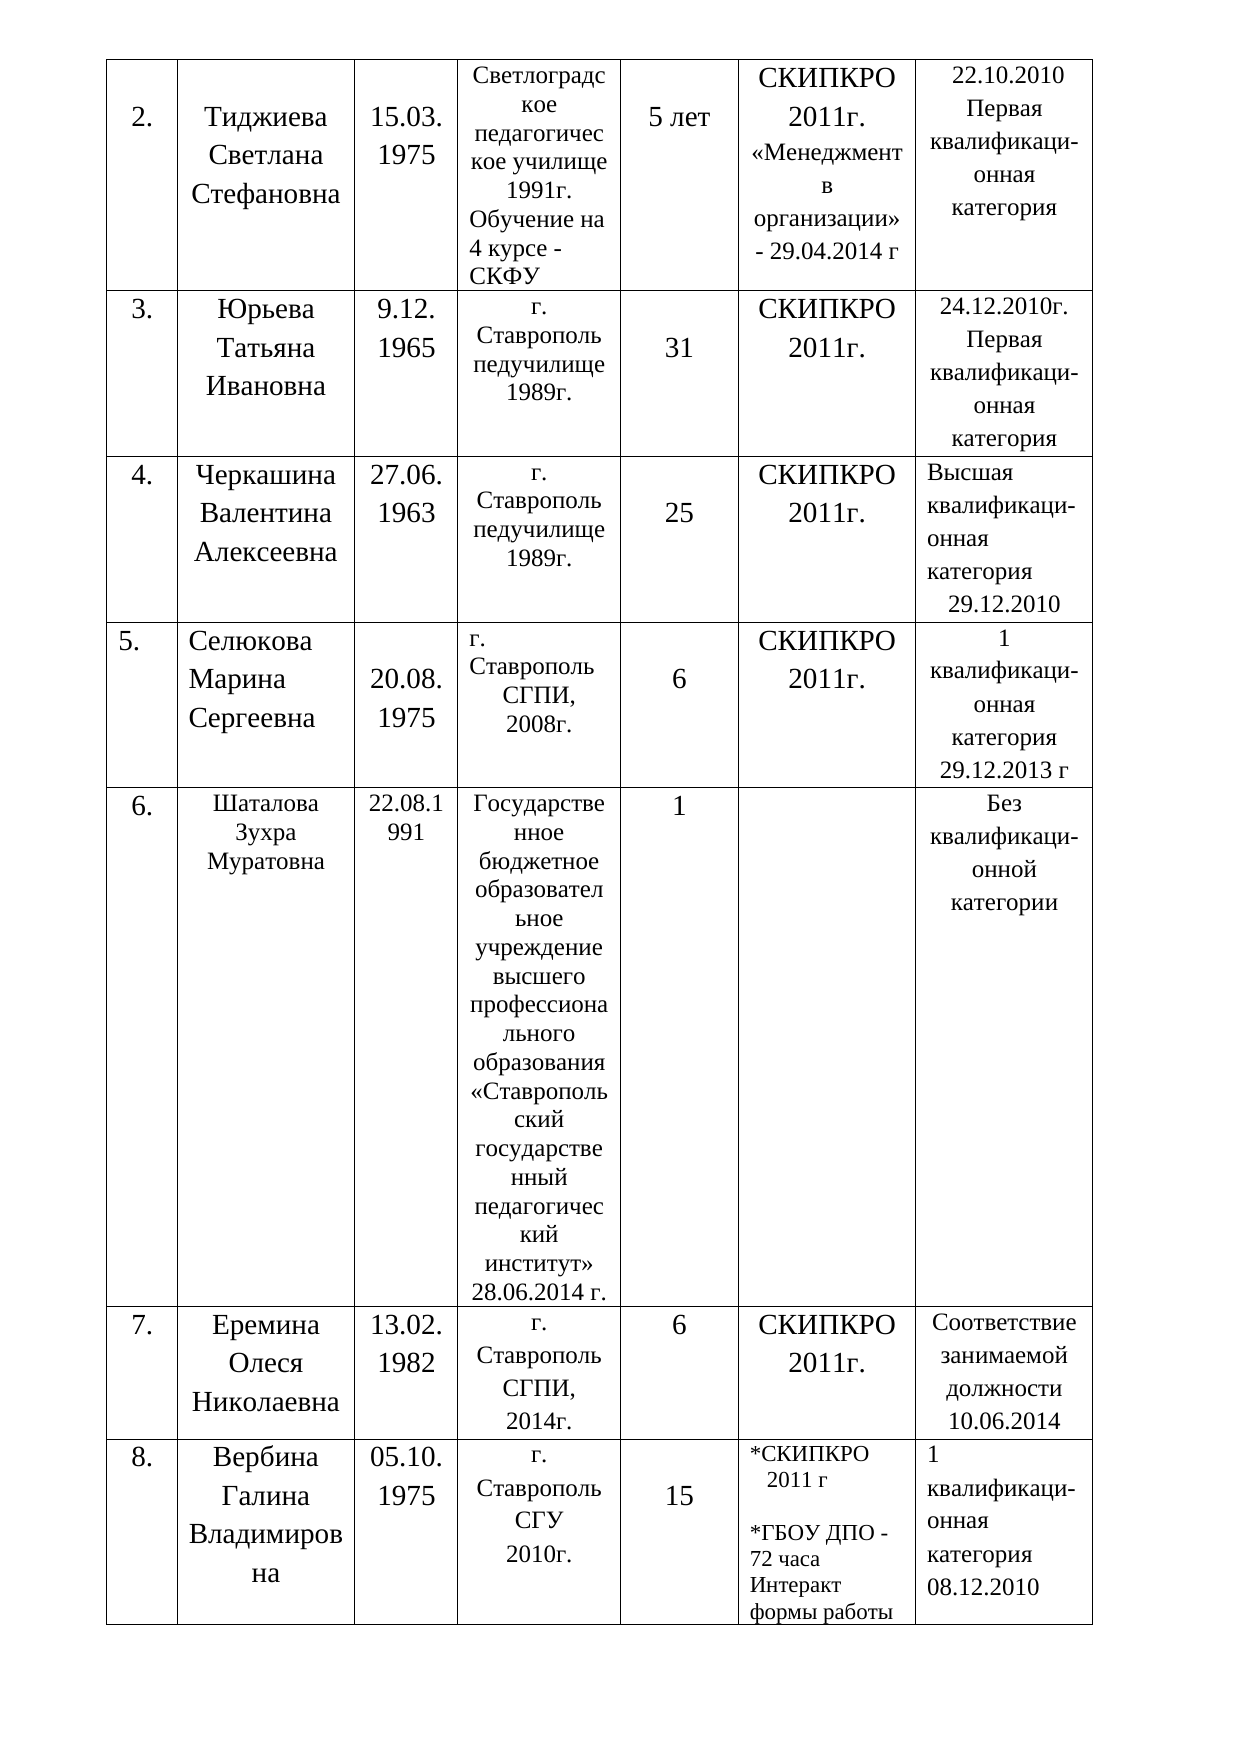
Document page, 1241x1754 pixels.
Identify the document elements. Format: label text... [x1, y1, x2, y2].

table_cell 20.08. 1975 [355, 623, 457, 787]
table_cell Государственное бюджетное образовательное учреждение высшего профессионального образования «Ставропольский государственный педагогический институт» 28.06.2014 г. [458, 788, 620, 1306]
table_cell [458, 1440, 620, 1624]
table_cell 1 квалификаци-онная категория 29.12.2013 г [916, 623, 1092, 787]
table_cell 05.10. 1975 [355, 1440, 457, 1624]
table_cell 6 [621, 1307, 738, 1438]
table_cell Шаталова Зухра Муратовна [178, 788, 354, 1306]
table_cell 15 [621, 1440, 738, 1624]
table_cell 6 [621, 623, 738, 787]
table_cell Черкашина Валентина Алексеевна [178, 457, 354, 622]
table_cell СКИПКРО 2011г. [739, 623, 915, 787]
table_cell г. Ставрополь педучилище 1989г. [458, 291, 620, 456]
table_cell СКИПКРО 2011г. [739, 291, 915, 456]
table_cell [916, 1440, 1092, 1624]
table_cell 5 лет [621, 60, 738, 290]
table_cell 3. [107, 291, 177, 456]
table_cell Соответствие занимаемой должности 10.06.2014 [916, 1307, 1092, 1438]
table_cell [178, 1440, 354, 1624]
table_cell Без квалификаци-онной категории [916, 788, 1092, 1306]
table_cell Еремина Олеся Николаевна [178, 1307, 354, 1438]
table_cell 22.08.1991 [355, 788, 457, 1306]
table_cell 25 [621, 457, 738, 622]
table_cell г. Ставрополь СГПИ, 2008г. [458, 623, 620, 787]
table_cell г. Ставрополь СГПИ, 2014г. [458, 1307, 620, 1438]
table_cell Селюкова Марина Сергеевна [178, 623, 354, 787]
table_cell 7. [107, 1307, 177, 1438]
table_cell Высшая квалификаци-онная категория 29.12.2010 [916, 457, 1092, 622]
table_cell СКИПКРО 2011г. «Менеджмент в организации» - 29.04.2014 г [739, 60, 915, 290]
table_cell Юрьева Татьяна Ивановна [178, 291, 354, 456]
table_cell СКИПКРО 2011г. [739, 457, 915, 622]
table_cell 24.12.2010г. Первая квалификаци-онная категория [916, 291, 1092, 456]
table_cell 2. [107, 60, 177, 290]
table_cell 4. [107, 457, 177, 622]
table_cell 6. [107, 788, 177, 1306]
table_cell 9.12. 1965 [355, 291, 457, 456]
table_cell СКИПКРО 2011г. [739, 1307, 915, 1438]
table_cell 13.02. 1982 [355, 1307, 457, 1438]
table_cell 8. [107, 1440, 177, 1624]
table_cell 27.06. 1963 [355, 457, 457, 622]
table_cell Светлоградское педагогическое училище 1991г. Обучение на 4 курсе - СКФУ [458, 60, 620, 290]
table_cell 1 [621, 788, 738, 1306]
table_cell Тиджиева Светлана Стефановна [178, 60, 354, 290]
table_cell [739, 788, 915, 1306]
table_cell г. Ставрополь педучилище 1989г. [458, 457, 620, 622]
table_cell 5. [107, 623, 177, 787]
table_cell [739, 1440, 915, 1624]
table_cell 22.10.2010 Первая квалификаци-онная категория [916, 60, 1092, 290]
table_cell 15.03. 1975 [355, 60, 457, 290]
table_cell 31 [621, 291, 738, 456]
